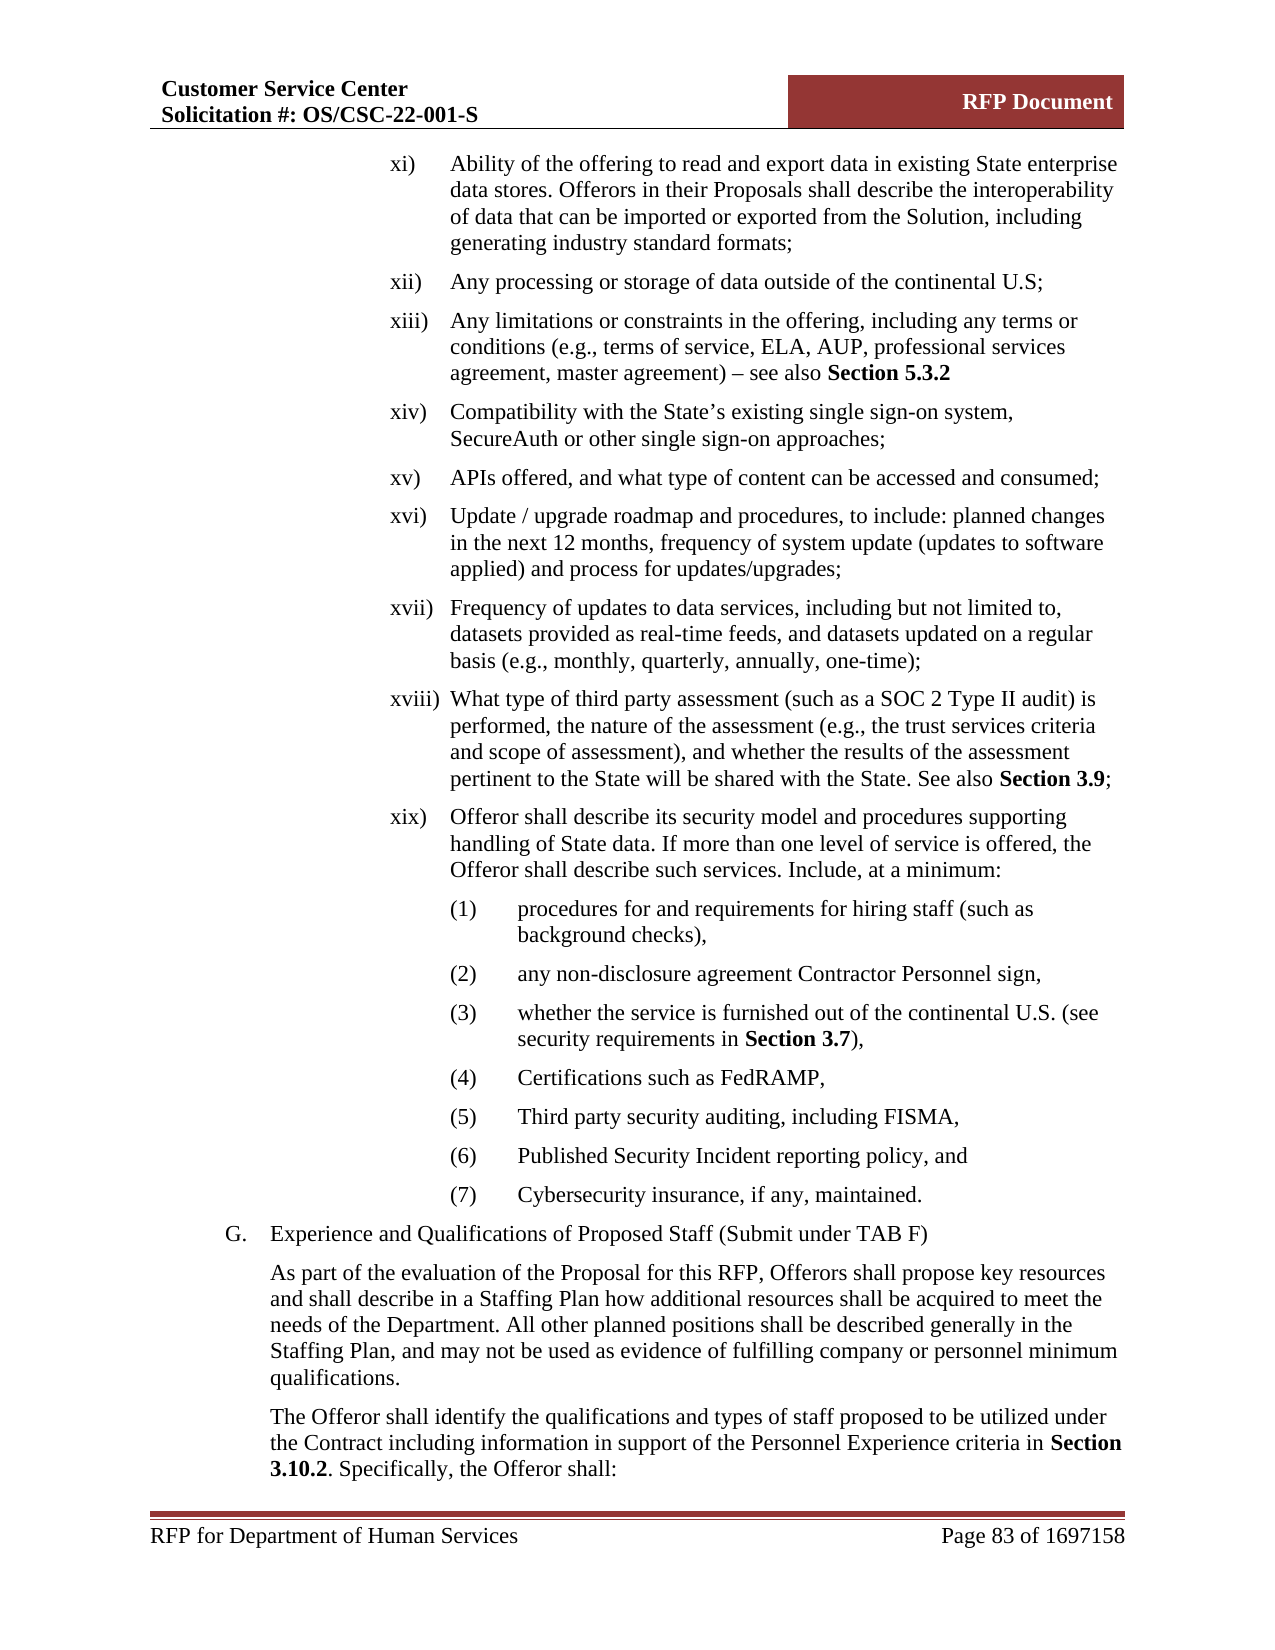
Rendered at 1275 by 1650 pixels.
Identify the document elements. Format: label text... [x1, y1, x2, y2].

list procedures for and requirements for hiring staff (such as background checks), [450, 895, 1125, 948]
list Frequency of updates to data services, including but not limited to, datasets provided as real-time feeds, and datasets updated on a regular basis (e.g., monthly, quarterly, annually, one-time); [390, 594, 1125, 673]
list Ability of the offering to read and export data in existing State enterprise data stores. Offerors in their Proposals shall describe the interoperability of data that can be imported or exported from the Solution, including generating industry standard formats; [390, 150, 1125, 255]
text As part of the evaluation of the Proposal for this RFP, Offerors shall propose key resources and shall describe in a Staffing Plan how additional resources shall be acquired to meet the needs of the Department. All other planned positions shall be described generally in the Staffing Plan, and may not be used as evidence of fulfilling company or personnel minimum qualifications. [270, 1258, 1125, 1390]
list Update / upgrade roadmap and procedures, to include: planned changes in the next 12 months, frequency of system update (updates to software applied) and process for updates/upgrades; [390, 502, 1125, 581]
list Offeror shall describe its security model and procedures supporting handling of State data. If more than one level of service is offered, the Offeror shall describe such services. Include, at a minimum: [390, 803, 1125, 882]
list Compatibility with the State’s existing single sign-on system, SecureAuth or other single sign-on approaches; [390, 398, 1125, 451]
list Published Security Incident reporting policy, and [450, 1142, 1125, 1168]
text The Offeror shall identify the qualifications and types of staff proposed to be utilized under the Contract including information in support of the Personnel Experience criteria in Section 3.10.2. Specifically, the Offeror shall: [270, 1403, 1125, 1482]
list Any limitations or constraints in the offering, including any terms or conditions (e.g., terms of service, ELA, AUP, professional services agreement, master agreement) – see also Section 5.3.2 [390, 307, 1125, 386]
list Any processing or storage of data outside of the continental U.S; [390, 268, 1125, 294]
list any non-disclosure agreement Contractor Personnel sign, [450, 960, 1125, 987]
list Third party security auditing, including FISMA, [450, 1103, 1125, 1129]
list What type of third party assessment (such as a SOC 2 Type II audit) is performed, the nature of the assessment (e.g., the trust services criteria and scope of assessment), and whether the results of the assessment pertinent to the State will be shared with the State. See also Section 3.9; [390, 686, 1125, 791]
list Cybersecurity insurance, if any, maintained. [450, 1181, 1125, 1207]
list Experience and Qualifications of Proposed Staff (Submit under TAB F) [225, 1220, 1125, 1246]
list whether the service is furnished out of the continental U.S. (see security requirements in Section 3.7), [450, 999, 1125, 1052]
list Certifications such as FedRAMP, [450, 1064, 1125, 1091]
list APIs offered, and what type of content can be accessed and consumed; [390, 463, 1125, 490]
